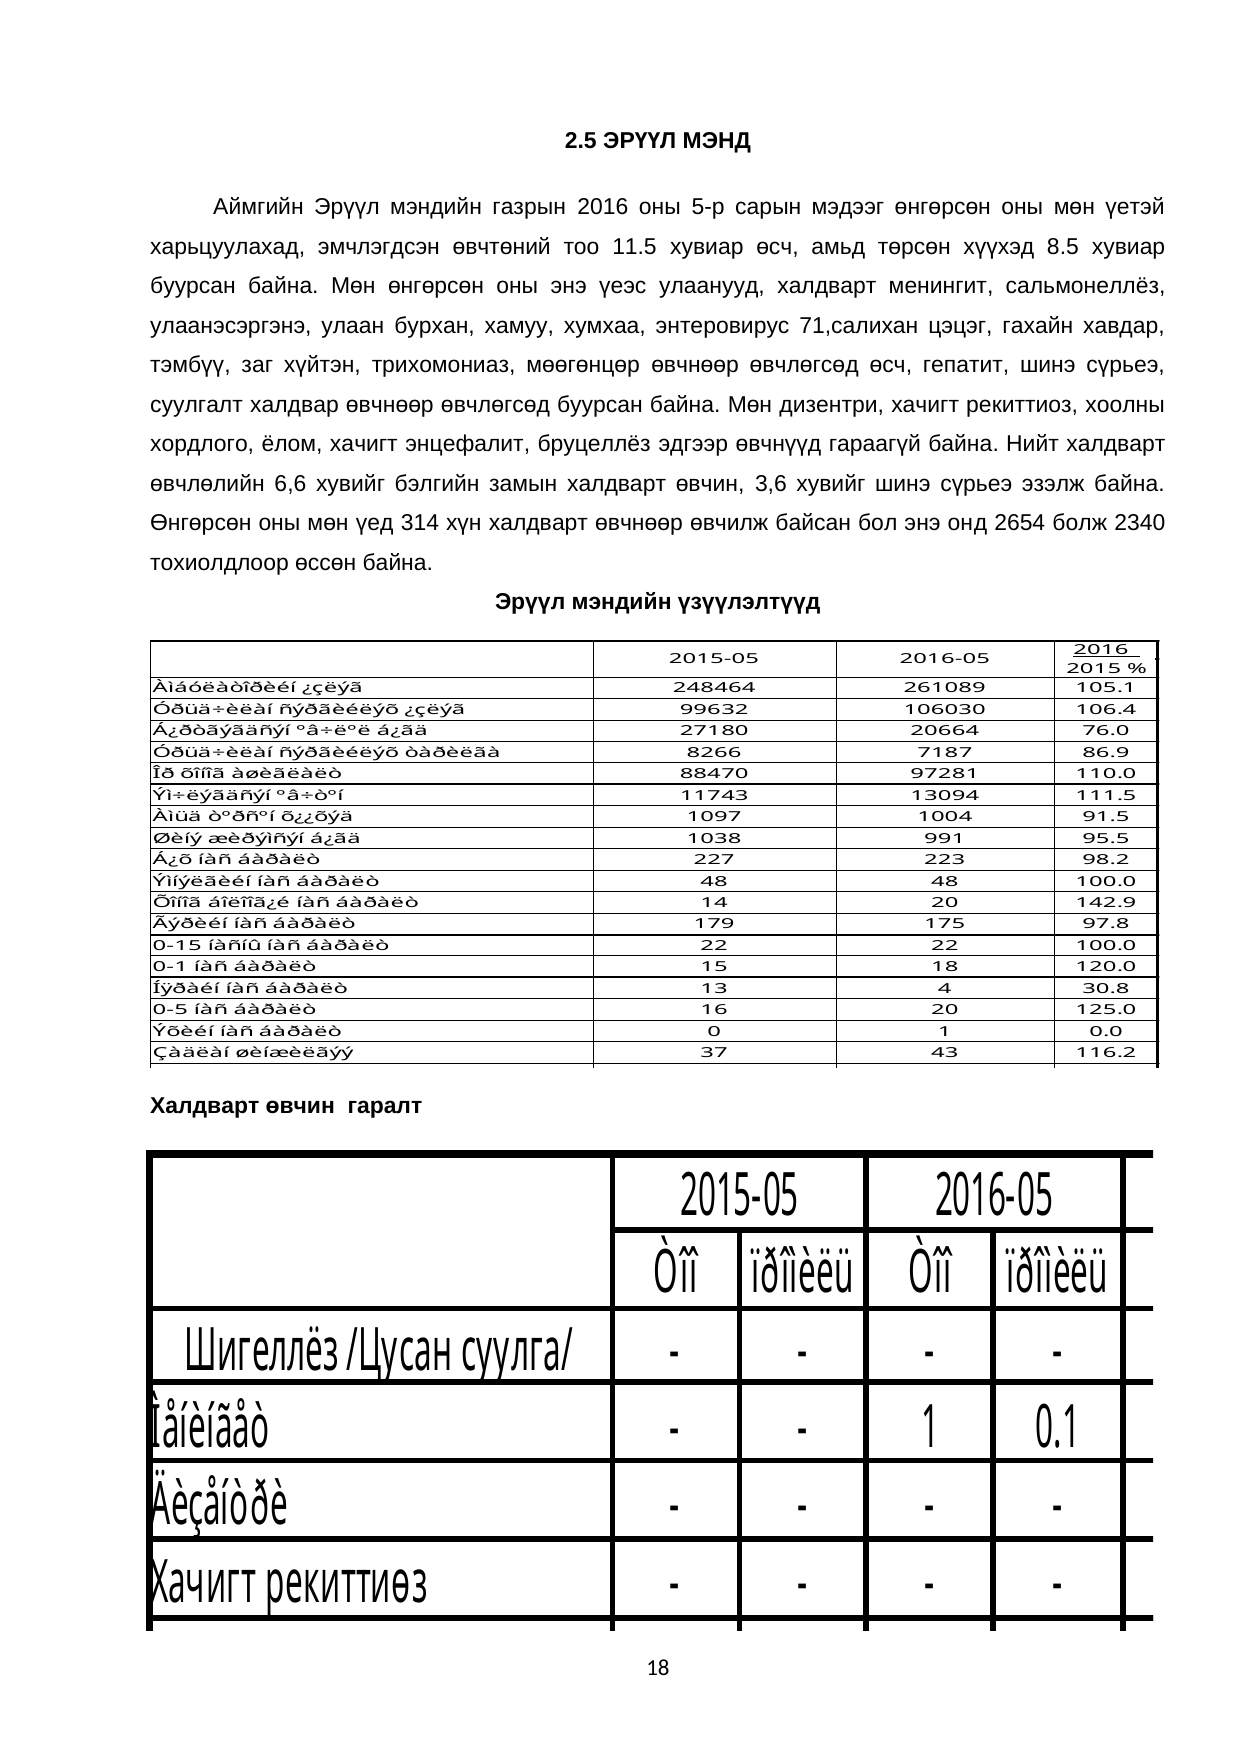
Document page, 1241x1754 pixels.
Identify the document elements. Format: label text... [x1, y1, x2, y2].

text Аймгийн Эрүүл мэндийн газрын 2016 оны 5-р сарын мэдээг өнгөрсөн оны мөн үетэй харьцуулахад, эмчлэгдсэн өвчтөний тоо 11.5 хувиар өсч, амьд төрсөн хүүхэд 8.5 хувиар буурсан байна. Мөн өнгөрсөн оны энэ үеэс улаанууд, халдварт менингит, сальмонеллёз, улаанэсэргэнэ, улаан бурхан, хамуу, хумхаа, энтеровирус 71,салихан цэцэг, гахайн хавдар, тэмбүү, заг хүйтэн, трихомониаз, мөөгөнцөр өвчнөөр өвчлөгсөд өсч, гепатит, шинэ сүрьеэ, суулгалт халдвар өвчнөөр өвчлөгсөд буурсан байна. Мөн дизентри, хачигт рекиттиоз, хоолны хордлого, ёлом, хачигт энцефалит, бруцеллёз эдгээр өвчнүүд гараагүй байна. Нийт халдварт өвчлөлийн 6,6 хувийг бэлгийн замын халдварт өвчин, 3,6 хувийг шинэ сүрьеэ эзэлж байна. Өнгөрсөн оны мөн үед 314 хүн халдварт өвчнөөр өвчилж байсан бол энэ онд 2654 болж 2340 тохиолдлоор өссөн байна. [150, 193, 1165, 575]
text Халдварт өвчин гаралт [150, 1092, 1165, 1119]
text Эрүүл мэндийн үзүүлэлтүүд [150, 588, 1165, 614]
text 2.5 ЭРҮҮЛ МЭНД [150, 127, 1165, 154]
